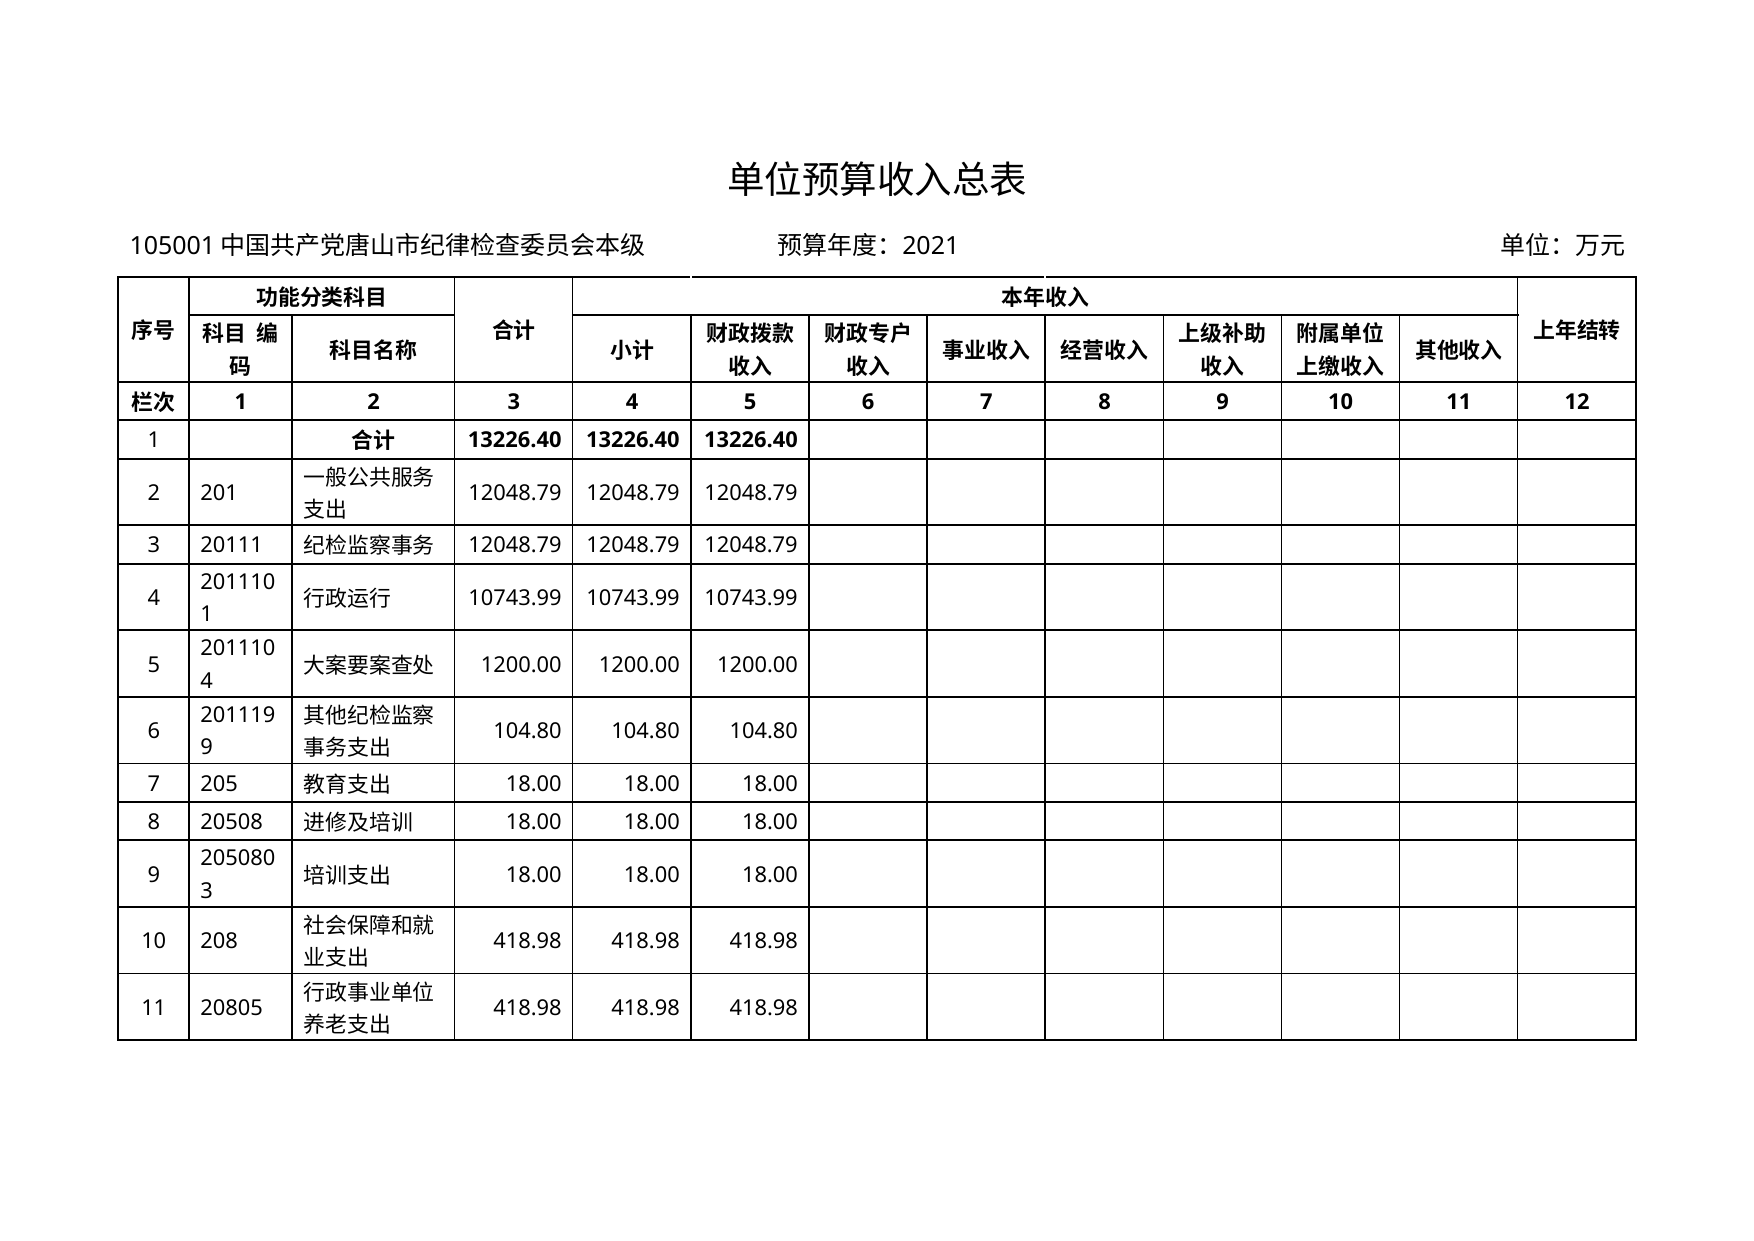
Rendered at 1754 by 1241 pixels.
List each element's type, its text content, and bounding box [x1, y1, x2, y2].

table_cell [1164, 698, 1281, 762]
table_cell 9 [119, 841, 188, 906]
table_cell [928, 974, 1044, 1039]
table_cell 本年收入 [573, 278, 1517, 314]
table_cell [1164, 803, 1281, 839]
table_cell [1164, 631, 1281, 696]
table_cell [1400, 421, 1517, 458]
table_cell 13226.40 [573, 421, 690, 458]
table_cell 13226.40 [692, 421, 808, 458]
table_cell 418.98 [455, 908, 572, 972]
table_cell 上级补助收入 [1164, 316, 1281, 381]
table_header 预算年度：2021 [692, 211, 1044, 276]
table_cell [928, 421, 1044, 458]
table_cell 12 [1518, 383, 1635, 419]
table_cell [928, 841, 1044, 906]
table_cell 事业收入 [928, 316, 1044, 381]
table_cell 20111 [190, 526, 291, 563]
table_cell [1046, 631, 1163, 696]
table_cell [928, 631, 1044, 696]
table_cell [1282, 421, 1399, 458]
table_cell [1282, 974, 1399, 1039]
table_cell [1046, 565, 1163, 629]
table_cell [928, 698, 1044, 762]
table_cell [1518, 841, 1635, 906]
table_cell 18.00 [692, 841, 808, 906]
table_cell [928, 764, 1044, 801]
table_cell 104.80 [692, 698, 808, 762]
table_cell [1046, 460, 1163, 524]
table_cell [1518, 460, 1635, 524]
table_cell 10743.99 [573, 565, 690, 629]
table_cell [1282, 631, 1399, 696]
table_cell [810, 631, 926, 696]
table_cell [1518, 421, 1635, 458]
table_cell 18.00 [573, 764, 690, 801]
table_cell 12048.79 [573, 460, 690, 524]
table_cell [1518, 764, 1635, 801]
table_cell 1 [190, 383, 291, 419]
table_cell [1400, 764, 1517, 801]
table_cell [810, 460, 926, 524]
table_cell 一般公共服务支出 [293, 460, 454, 524]
table_cell [1400, 631, 1517, 696]
table_cell 104.80 [573, 698, 690, 762]
table_cell 7 [119, 764, 188, 801]
table_cell 205 [190, 764, 291, 801]
table_cell [1164, 841, 1281, 906]
table_cell 1200.00 [573, 631, 690, 696]
table_cell 4 [573, 383, 690, 419]
table_cell [1518, 631, 1635, 696]
table_cell 其他收入 [1400, 316, 1517, 381]
table_cell [1046, 803, 1163, 839]
table_cell 2011199 [190, 698, 291, 762]
table_cell 418.98 [573, 974, 690, 1039]
table_cell 11 [119, 974, 188, 1039]
table_cell [1046, 908, 1163, 972]
table_cell 7 [928, 383, 1044, 419]
table_cell 合计 [455, 278, 572, 381]
table_cell [1400, 974, 1517, 1039]
table_cell [1164, 974, 1281, 1039]
table_cell [928, 908, 1044, 972]
table_cell 201 [190, 460, 291, 524]
table_cell 2050803 [190, 841, 291, 906]
table_cell [810, 974, 926, 1039]
text 单位预算收入总表 [106, 144, 1648, 209]
table_cell 5 [692, 383, 808, 419]
table_cell 小计 [573, 316, 690, 381]
table_cell 12048.79 [455, 526, 572, 563]
table_cell 18.00 [573, 841, 690, 906]
table_cell 8 [119, 803, 188, 839]
table_cell [1400, 460, 1517, 524]
table_cell [810, 698, 926, 762]
table_cell 18.00 [692, 803, 808, 839]
table_cell 序号 [119, 278, 188, 381]
table_cell 培训支出 [293, 841, 454, 906]
table_cell 12048.79 [455, 460, 572, 524]
table_cell 12048.79 [573, 526, 690, 563]
table_cell 11 [1400, 383, 1517, 419]
table_cell 10743.99 [692, 565, 808, 629]
table_cell 1200.00 [692, 631, 808, 696]
table_cell 2011104 [190, 631, 291, 696]
table_cell 财政拨款 收入 [692, 316, 808, 381]
table_cell [928, 526, 1044, 563]
table_cell [1164, 908, 1281, 972]
table_cell 3 [119, 526, 188, 563]
table_cell 栏次 [119, 383, 188, 419]
table_cell 18.00 [692, 764, 808, 801]
table_cell 纪检监察事务 [293, 526, 454, 563]
table_cell 2 [293, 383, 454, 419]
table_cell [1046, 421, 1163, 458]
table_cell [810, 908, 926, 972]
table_cell 行政运行 [293, 565, 454, 629]
table_cell 104.80 [455, 698, 572, 762]
table_cell [810, 803, 926, 839]
table_cell [1164, 460, 1281, 524]
table_cell [1282, 460, 1399, 524]
table_cell [1518, 526, 1635, 563]
table_cell 20805 [190, 974, 291, 1039]
table_cell 18.00 [573, 803, 690, 839]
table_cell 10 [1282, 383, 1399, 419]
table_cell 进修及培训 [293, 803, 454, 839]
table_cell 10 [119, 908, 188, 972]
table_cell [1518, 565, 1635, 629]
table_cell 2011101 [190, 565, 291, 629]
table_cell 6 [119, 698, 188, 762]
table_cell [1400, 908, 1517, 972]
table_cell 12048.79 [692, 526, 808, 563]
table_cell 418.98 [573, 908, 690, 972]
table_cell [1282, 698, 1399, 762]
table_cell 教育支出 [293, 764, 454, 801]
table_cell [1046, 974, 1163, 1039]
table_cell 18.00 [455, 764, 572, 801]
table_cell [1518, 698, 1635, 762]
table_cell 上年结转 [1518, 278, 1635, 381]
table_cell [1282, 803, 1399, 839]
table_cell 科目 编码 [190, 316, 291, 381]
table_cell [1282, 841, 1399, 906]
table_cell 行政事业单位养老支出 [293, 974, 454, 1039]
table_cell 4 [119, 565, 188, 629]
table_cell [1518, 908, 1635, 972]
table_cell [1400, 841, 1517, 906]
table_cell 1 [119, 421, 188, 458]
table_cell [928, 803, 1044, 839]
table_cell 合计 [293, 421, 454, 458]
table_cell 社会保障和就业支出 [293, 908, 454, 972]
table_cell 科目名称 [293, 316, 454, 381]
table_cell 18.00 [455, 803, 572, 839]
table_cell 13226.40 [455, 421, 572, 458]
table_cell [1400, 565, 1517, 629]
table_cell 12048.79 [692, 460, 808, 524]
table_cell [810, 764, 926, 801]
table_cell [1400, 803, 1517, 839]
table_cell 财政专户 收入 [810, 316, 926, 381]
table_cell [1164, 764, 1281, 801]
table_cell [810, 526, 926, 563]
table_cell 2 [119, 460, 188, 524]
table_cell [1046, 526, 1163, 563]
table_cell [928, 565, 1044, 629]
table_cell [1518, 803, 1635, 839]
table_cell 3 [455, 383, 572, 419]
table_cell [1282, 908, 1399, 972]
table_cell 20508 [190, 803, 291, 839]
table_header 105001中国共产党唐山市纪律检查委员会本级 [119, 211, 690, 276]
table_cell 经营收入 [1046, 316, 1163, 381]
table_cell [1164, 526, 1281, 563]
table_cell [810, 565, 926, 629]
table_cell [1164, 421, 1281, 458]
table_cell [1046, 841, 1163, 906]
table_cell 附属单位上缴收入 [1282, 316, 1399, 381]
table_cell [1400, 526, 1517, 563]
table_cell [810, 421, 926, 458]
table_cell [928, 460, 1044, 524]
table_cell 418.98 [692, 908, 808, 972]
table_cell 418.98 [692, 974, 808, 1039]
table_cell 9 [1164, 383, 1281, 419]
table_cell [1282, 565, 1399, 629]
table_cell [1164, 565, 1281, 629]
table_cell 208 [190, 908, 291, 972]
table_cell 418.98 [455, 974, 572, 1039]
table_cell [1282, 764, 1399, 801]
table_cell 10743.99 [455, 565, 572, 629]
table_cell [1400, 698, 1517, 762]
table_header 单位：万元 [1046, 211, 1635, 276]
table_cell 1200.00 [455, 631, 572, 696]
table_cell 8 [1046, 383, 1163, 419]
table_cell 5 [119, 631, 188, 696]
table_cell 6 [810, 383, 926, 419]
table_cell 功能分类科目 [190, 278, 454, 314]
table_cell [1046, 698, 1163, 762]
table_cell 其他纪检监察事务支出 [293, 698, 454, 762]
table_cell [190, 421, 291, 458]
table_cell [810, 841, 926, 906]
table_cell [1282, 526, 1399, 563]
table_cell 大案要案查处 [293, 631, 454, 696]
table_cell [1046, 764, 1163, 801]
table_cell 18.00 [455, 841, 572, 906]
table_cell [1518, 974, 1635, 1039]
